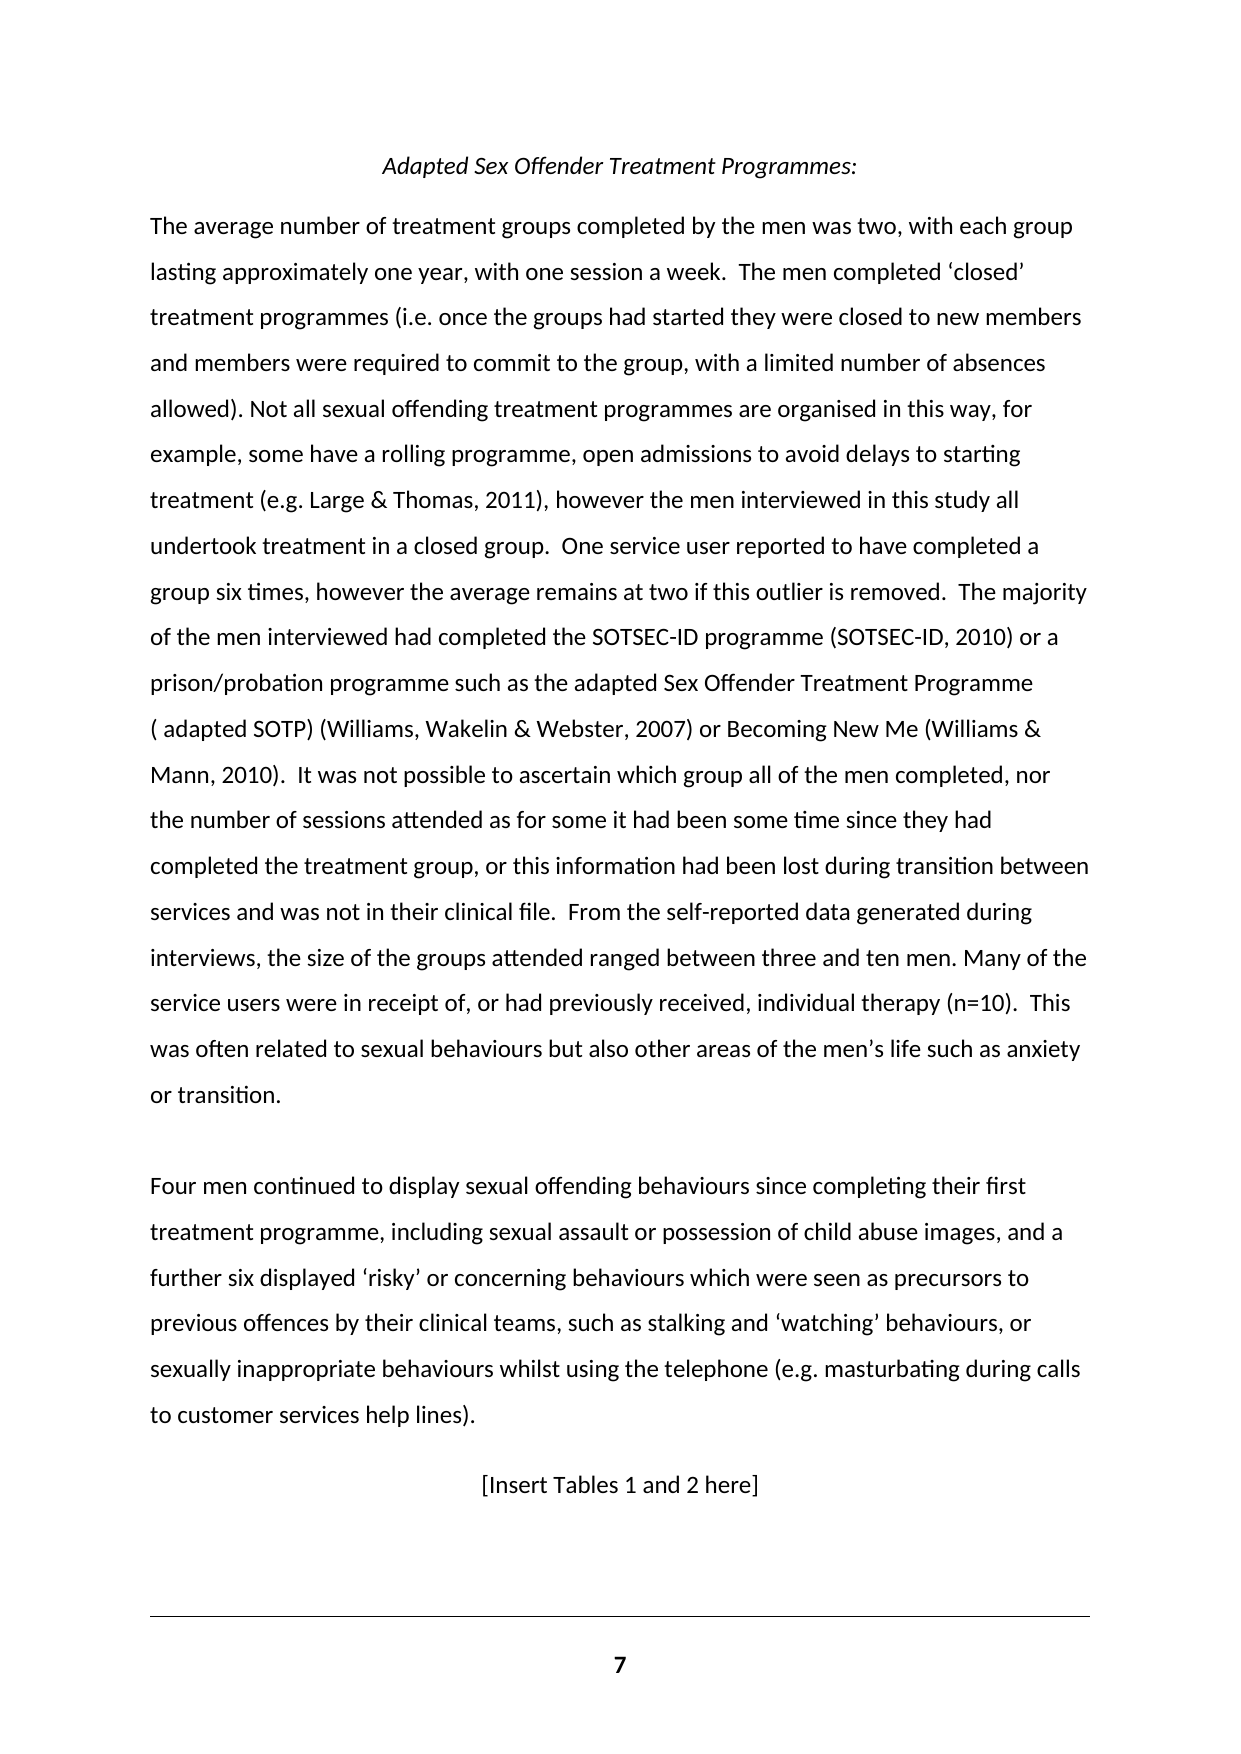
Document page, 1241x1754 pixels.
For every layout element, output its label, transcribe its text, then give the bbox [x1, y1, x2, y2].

text [Insert Tables 1 and 2 here] [150, 1470, 1090, 1500]
text The average number of treatment groups completed by the men was two, with each group lasting approximately one year, with one session a week. The men completed ‘closed’ treatment programmes (i.e. once the groups had started they were closed to new members and members were required to commit to the group, with a limited number of absences allowed). Not all sexual offending treatment programmes are organised in this way, for example, some have a rolling programme, open admissions to avoid delays to starting treatment (e.g. Large & Thomas, 2011), however the men interviewed in this study all undertook treatment in a closed group. One service user reported to have completed a group six times, however the average remains at two if this outlier is removed. The majority of the men interviewed had completed the SOTSEC-ID programme (SOTSEC-ID, 2010) or a prison/probation programme such as the adapted Sex Offender Treatment Programme ( adapted SOTP) (Williams, Wakelin & Webster, 2007) or Becoming New Me (Williams & Mann, 2010). It was not possible to ascertain which group all of the men completed, nor the number of sessions attended as for some it had been some time since they had completed the treatment group, or this information had been lost during transition between services and was not in their clinical file. From the self-reported data generated during interviews, the size of the groups attended ranged between three and ten men. Many of the service users were in receipt of, or had previously received, individual therapy (n=10). This was often related to sexual behaviours but also other areas of the men’s life such as anxiety or transition. [150, 210, 1090, 1109]
subtitle Adapted Sex Offender Treatment Programmes: [150, 150, 1090, 181]
text Four men continued to display sexual offending behaviours since completing their first treatment programme, including sexual assault or possession of child abuse images, and a further six displayed ‘risky’ or concerning behaviours which were seen as precursors to previous offences by their clinical teams, such as stalking and ‘watching’ behaviours, or sexually inappropriate behaviours whilst using the telephone (e.g. masturbating during calls to customer services help lines). [150, 1170, 1090, 1429]
